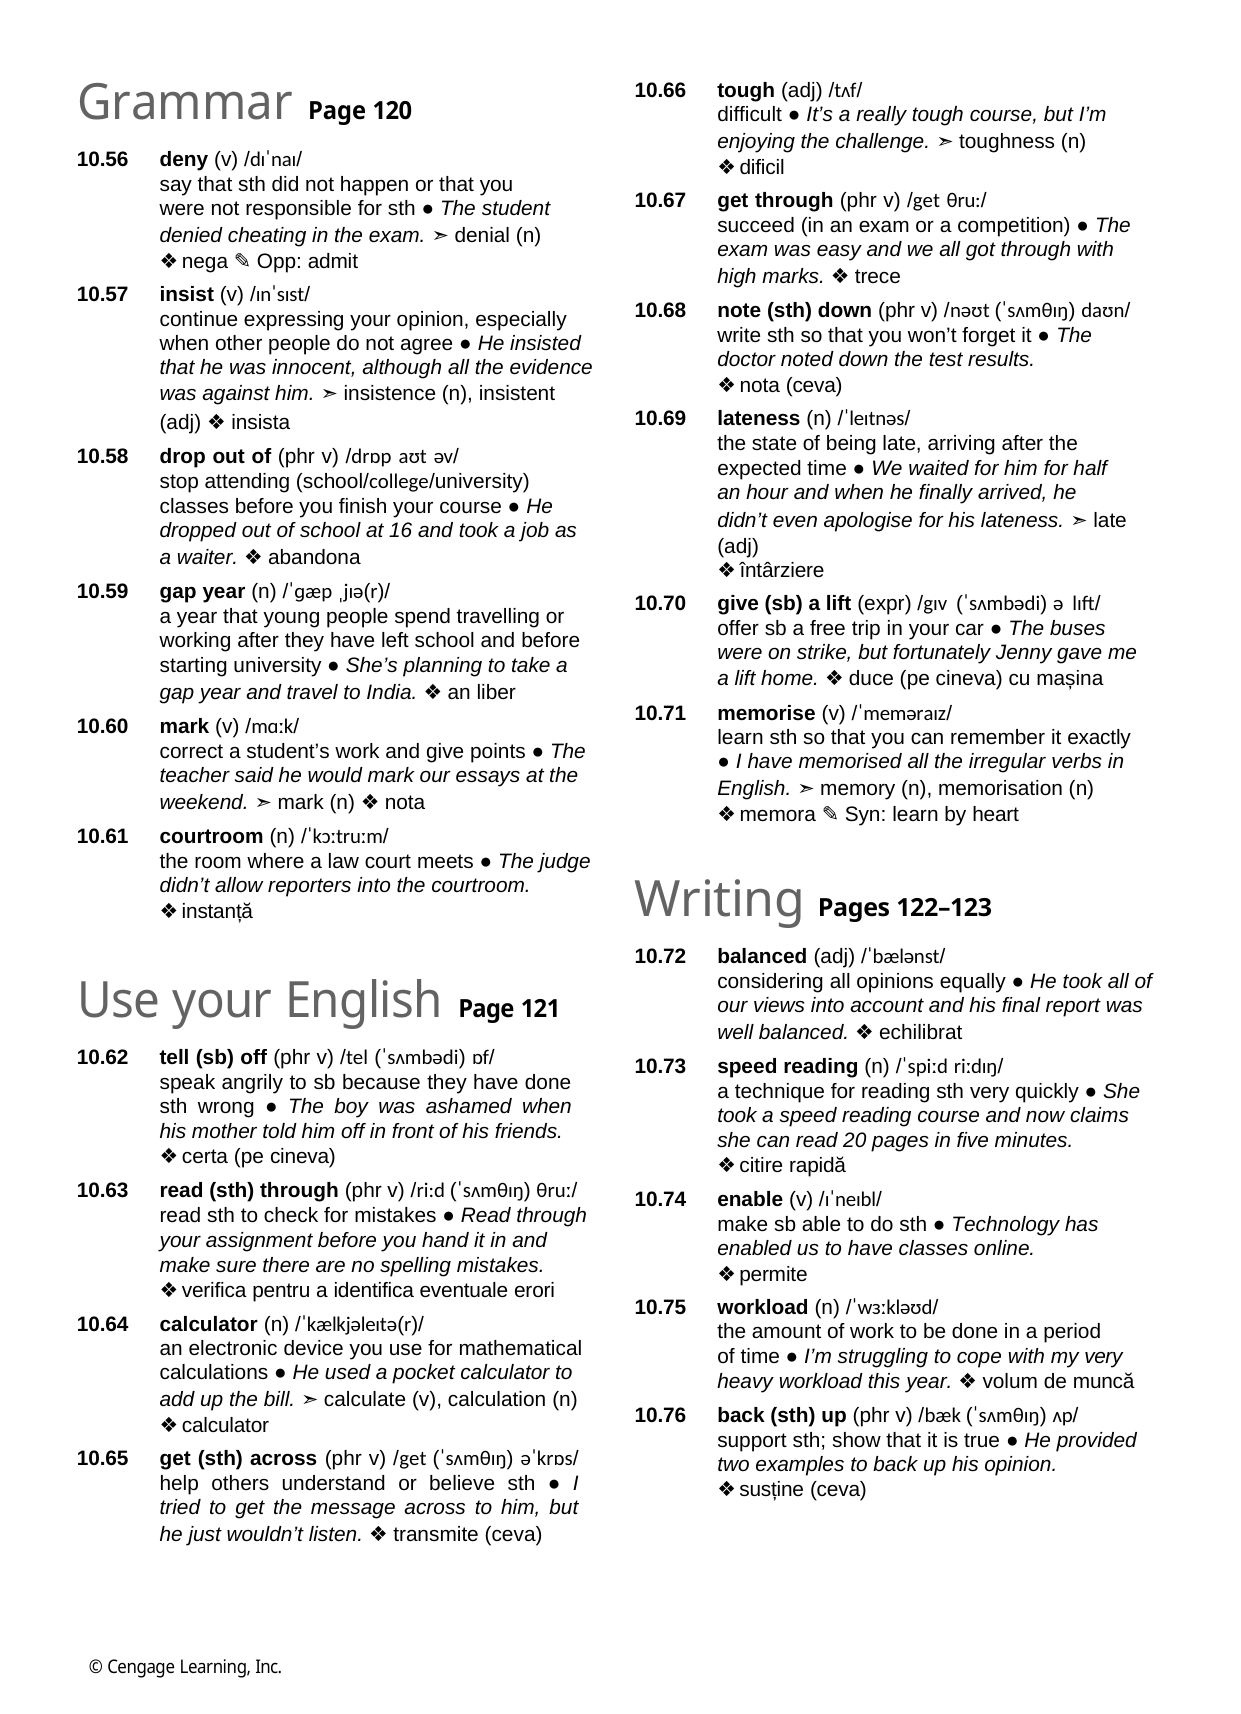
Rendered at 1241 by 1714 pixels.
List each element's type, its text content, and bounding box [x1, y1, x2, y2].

list drop out of (phr v) /drɒp aʊt əv/ [77, 443, 596, 469]
list permite [717, 1261, 1240, 1286]
list dificil [717, 154, 1240, 179]
list insist (v) /ɪnˈsɪst/ [77, 281, 596, 307]
list calculator [159, 1413, 596, 1437]
list read (sth) through (phr v) /ri:d (ˈsʌmθɪŋ) θruː/ read sth to check for mistakes ● Read through your assignment before you hand it in and make sure there are no spelling mistakes. [77, 1177, 588, 1276]
text an electronic device you use for mathematical calculations ● He used a pocket calculator to add up the bill. ➣ calculate (v), calculation (n) [159, 1336, 596, 1413]
list lateness (n) /ˈleɪtnəs/ [634, 405, 1240, 431]
list memorise (v) /ˈmeməraɪz/ [634, 700, 1240, 725]
text succeed (in an exam or a competition) ● The exam was easy and we all got through with high marks. ❖ trece [717, 213, 1147, 290]
list nega ✎ Opp: admit [159, 249, 596, 273]
list susține (ceva) [717, 1476, 1240, 1502]
text a year that young people spend travelling or working after they have left school and before starting university ● She’s planning to take a gap year and travel to India. ❖ an liber [159, 603, 593, 706]
list mark (v) /mɑːk/ [77, 714, 596, 739]
text speak angrily to sb because they have done sth wrong ● The boy was ashamed when his mother told him off in front of his friends. [159, 1070, 572, 1143]
list balanced (adj) /ˈbælənst/ [634, 943, 1240, 969]
text Grammar Page 120 [77, 66, 596, 134]
list gap year (n) /ˈɡæp ˌjɪə(r)/ [77, 578, 596, 603]
text difficult ● It’s a really tough course, but I’m enjoying the challenge. ➣ toughness (n) [717, 103, 1147, 154]
text say that sth did not happen or that you were not responsible for sth ● The student denied cheating in the exam. ➣ denial (n) [159, 172, 557, 249]
text heavy workload this year. ❖ volum de muncă [717, 1368, 1240, 1394]
text a technique for reading sth very quickly ● She took a speed reading course and now claims she can read 20 pages in five minutes. [717, 1078, 1161, 1152]
list certa (pe cineva) [159, 1143, 596, 1169]
text the room where a law court meets ● The judge didn’t allow reporters into the courtroom. [159, 849, 593, 897]
list memora ✎ Syn: learn by heart [717, 802, 1240, 827]
text considering all opinions equally ● He took all of our views into account and his final report was well balanced. ❖ echilibrat [717, 969, 1175, 1046]
list I have memorised all the irregular verbs in English. ➣ memory (n), memorisation (n) [717, 750, 1124, 802]
list get (sth) across (phr v) /get (ˈsʌmθɪŋ) əˈkrɒs/ help others understand or believe sth ● I tried to get the message across to him, but he just wouldn’t listen. ❖ transmite (ceva) [77, 1445, 579, 1547]
list citire rapidă [717, 1152, 1240, 1178]
list give (sb) a lift (expr) /gɪv (ˈsʌmbədi) ə lɪft/ offer sb a free trip in your car ● The buses were on strike, but fortunately Jenny gave me a lift home. ❖ duce (pe cineva) cu mașina [634, 590, 1146, 692]
list calculator (n) /ˈkælkjəleɪtə(r)/ [77, 1311, 596, 1336]
text the state of being late, arriving after the expected time ● We waited for him for half an hour and when he finally arrived, he didn’t even apologise for his lateness. ➣ late (adj) [717, 431, 1132, 558]
list note (sth) down (phr v) /nəʊt (ˈsʌmθɪŋ) daʊn/ write sth so that you won’t forget it ● The doctor noted down the test results. [634, 297, 1145, 371]
text Use your English Page 121 [77, 964, 596, 1032]
list workload (n) /ˈwɜːkləʊd/ [634, 1294, 1240, 1319]
text continue expressing your opinion, especially when other people do not agree ● He insisted that he was innocent, although all the evidence was against him. ➣ insistence (n), insistent (adj) ❖ insista [159, 307, 596, 435]
list nota (ceva) [717, 371, 1240, 397]
list întârziere [717, 558, 1240, 582]
list get through (phr v) /get θru:/ [634, 188, 1240, 213]
list tough (adj) /tʌf/ [634, 78, 1240, 103]
text the amount of work to be done in a period of time ● I’m struggling to cope with my very [717, 1319, 1124, 1368]
list instanță [159, 898, 596, 923]
list enable (v) /ɪˈneɪbl/ [634, 1186, 1240, 1211]
text stop attending (school/college/university) classes before you finish your course ● He dropped out of school at 16 and took a job as a waiter. ❖ abandona [159, 469, 582, 571]
list tell (sb) off (phr v) /tel (ˈsʌmbədi) ɒf/ [77, 1044, 596, 1070]
list deny (v) /dɪˈnaɪ/ [77, 147, 596, 172]
list speed reading (n) /ˈspiːd riːdɪŋ/ [634, 1053, 1240, 1078]
text correct a student’s work and give points ● The teacher said he would mark our essays at the weekend. ➣ mark (n) ❖ nota [159, 739, 596, 816]
list back (sth) up (phr v) /bæk (ˈsʌmθɪŋ) ʌp/ support sth; show that it is true ● He provided two examples to back up his opinion. [634, 1402, 1137, 1476]
text make sb able to do sth ● Technology has enabled us to have classes online. [717, 1211, 1147, 1260]
list courtroom (n) /ˈkɔːtruːm/ [77, 823, 596, 849]
text Writing Pages 122–123 [634, 863, 1240, 931]
list verifica pentru a identifica eventuale erori [159, 1277, 596, 1303]
text learn sth so that you can remember it exactly [717, 725, 1240, 749]
